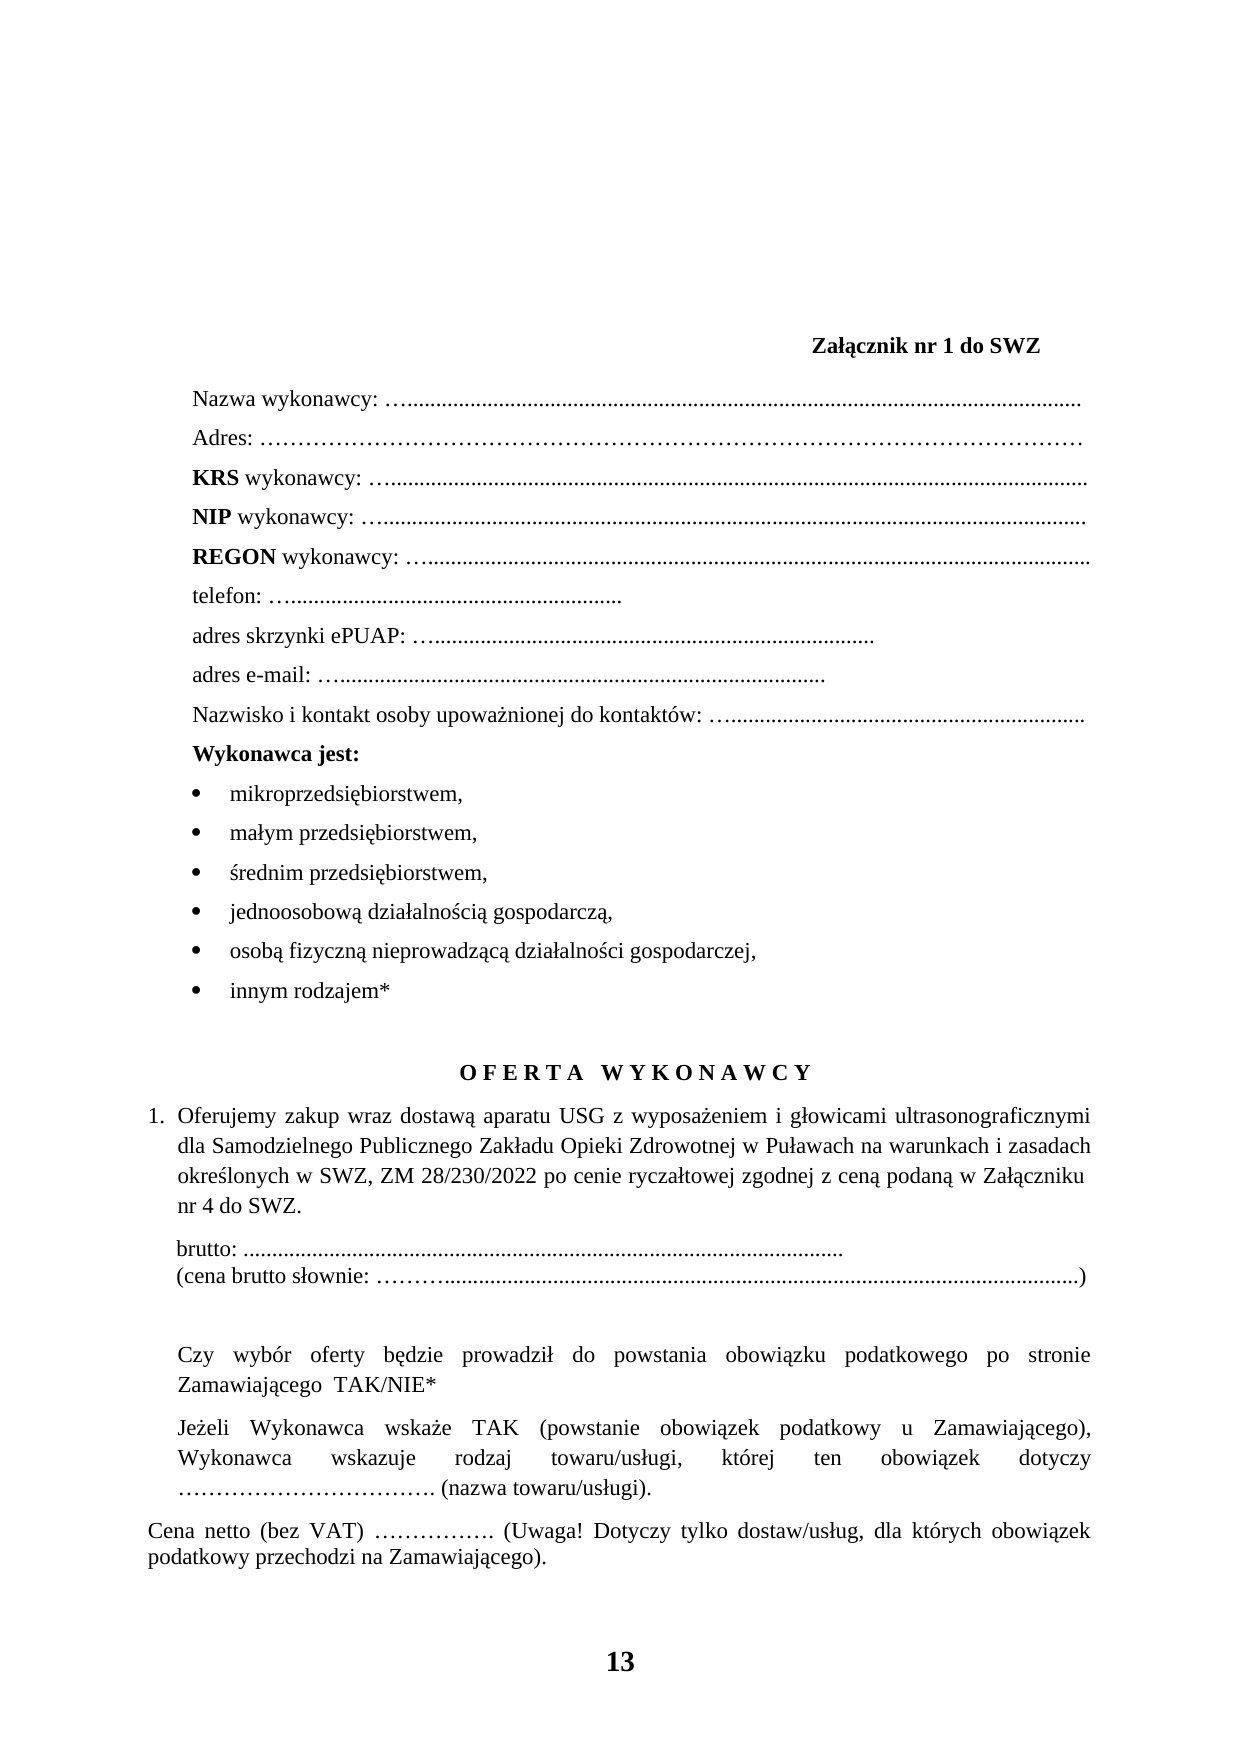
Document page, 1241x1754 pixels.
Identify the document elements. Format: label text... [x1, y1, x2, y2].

list mikroprzedsiębiorstwem, [192, 780, 1092, 806]
subtitle O F E R T A W Y K O N A W C Y [148, 1059, 1092, 1086]
text adres e-mail: …..................................................................................... [192, 661, 1092, 688]
list innym rodzajem* [192, 977, 1092, 1003]
text Załącznik nr 1 do SWZ [177, 332, 1092, 358]
text brutto: ......................................................................................................... [148, 1235, 1092, 1262]
text adres skrzynki ePUAP: …............................................................................. [192, 622, 1092, 648]
text NIP wykonawcy: …........................................................................................................................... [192, 503, 1092, 530]
list małym przedsiębiorstwem, [192, 819, 1092, 846]
text KRS wykonawcy: ….......................................................................................................................... [192, 464, 1092, 490]
list osobą fizyczną nieprowadzącą działalności gospodarczej, [192, 938, 1092, 964]
text REGON wykonawcy: ….................................................................................................................... [192, 543, 1092, 569]
text Jeżeli Wykonawca wskaże TAK (powstanie obowiązek podatkowy u Zamawiającego), Wykonawca wskazuje rodzaj towaru/usługi, której ten obowiązek dotyczy ……………………………. (nazwa towaru/usługi). [177, 1414, 1092, 1500]
list Oferujemy zakup wraz dostawą aparatu USG z wyposażeniem i głowicami ultrasonograficznymi dla Samodzielnego Publicznego Zakładu Opieki Zdrowotnej w Puławach na warunkach i zasadach określonych w SWZ, ZM 28/230/2022 po cenie ryczałtowej zgodnej z ceną podaną w Załączniku nr 4 do SWZ. [148, 1102, 1092, 1219]
list średnim przedsiębiorstwem, [192, 859, 1092, 885]
list jednoosobową działalnością gospodarczą, [192, 898, 1092, 924]
text telefon: ….......................................................... [192, 582, 1092, 609]
text Czy wybór oferty będzie prowadził do powstania obowiązku podatkowego po stronie Zamawiającego TAK/NIE* [177, 1341, 1092, 1397]
text (cena brutto słownie: ………...............................................................................................................) [148, 1262, 1092, 1288]
text Nazwa wykonawcy: …...................................................................................................................... [192, 385, 1092, 411]
text Wykonawca jest: [192, 740, 1092, 767]
text Nazwisko i kontakt osoby upoważnionej do kontaktów: ….............................................................. [192, 701, 1092, 727]
text Adres: ……………………………………………………………………………………………… [192, 424, 1092, 451]
text Cena netto (bez VAT) ……………. (Uwaga! Dotyczy tylko dostaw/usług, dla których obowiązek podatkowy przechodzi na Zamawiającego). [148, 1517, 1092, 1569]
